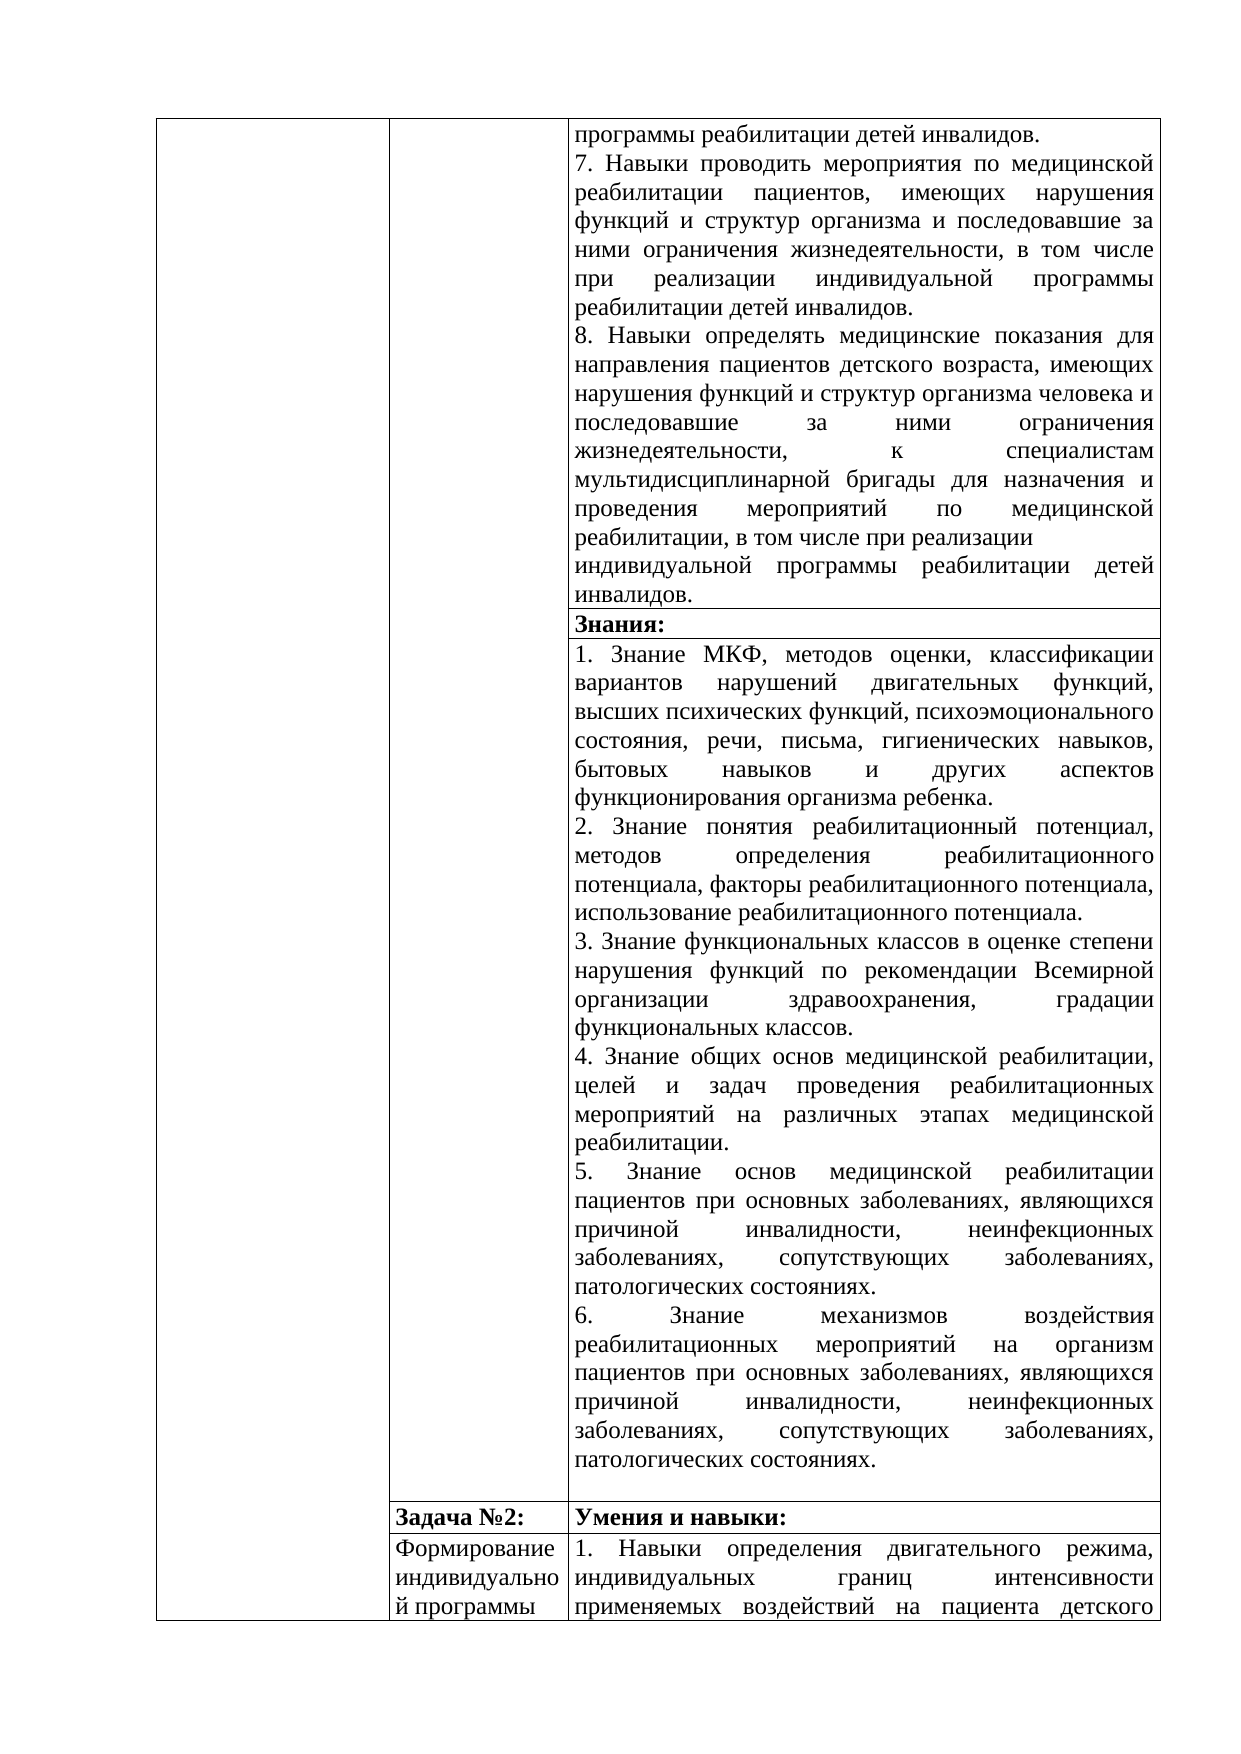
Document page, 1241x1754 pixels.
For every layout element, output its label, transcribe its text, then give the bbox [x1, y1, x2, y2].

table_cell Задача №2: [390, 1502, 568, 1532]
table_cell 1. Знание МКФ, методов оценки, классификации вариантов нарушений двигательных функций, высших психических функций, психоэмоционального состояния, речи, письма, гигиенических навыков, бытовых навыков и других аспектов функционирования организма ребенка. 2. Знание понятия реабилитационный потенциал, методов определения реабилитационного потенциала, факторы реабилитационного потенциала, использование реабилитационного потенциала. 3. Знание функциональных классов в оценке степени нарушения функций по рекомендации Всемирной организации здравоохранения, градации функциональных классов. 4. Знание общих основ медицинской реабилитации, целей и задач проведения реабилитационных мероприятий на различных этапах медицинской реабилитации. 5. Знание основ медицинской реабилитации пациентов при основных заболеваниях, являющихся причиной инвалидности, неинфекционных заболеваниях, сопутствующих заболеваниях, патологических состояниях. 6. Знание механизмов воздействия реабилитационных мероприятий на организм пациентов при основных заболеваниях, являющихся причиной инвалидности, неинфекционных заболеваниях, сопутствующих заболеваниях, патологических состояниях. [569, 639, 1160, 1501]
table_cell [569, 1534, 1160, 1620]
table_cell Умения и навыки: [569, 1502, 1160, 1532]
table_cell Знания: [569, 609, 1160, 638]
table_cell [390, 1534, 568, 1620]
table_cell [390, 119, 568, 1501]
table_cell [569, 119, 1160, 608]
